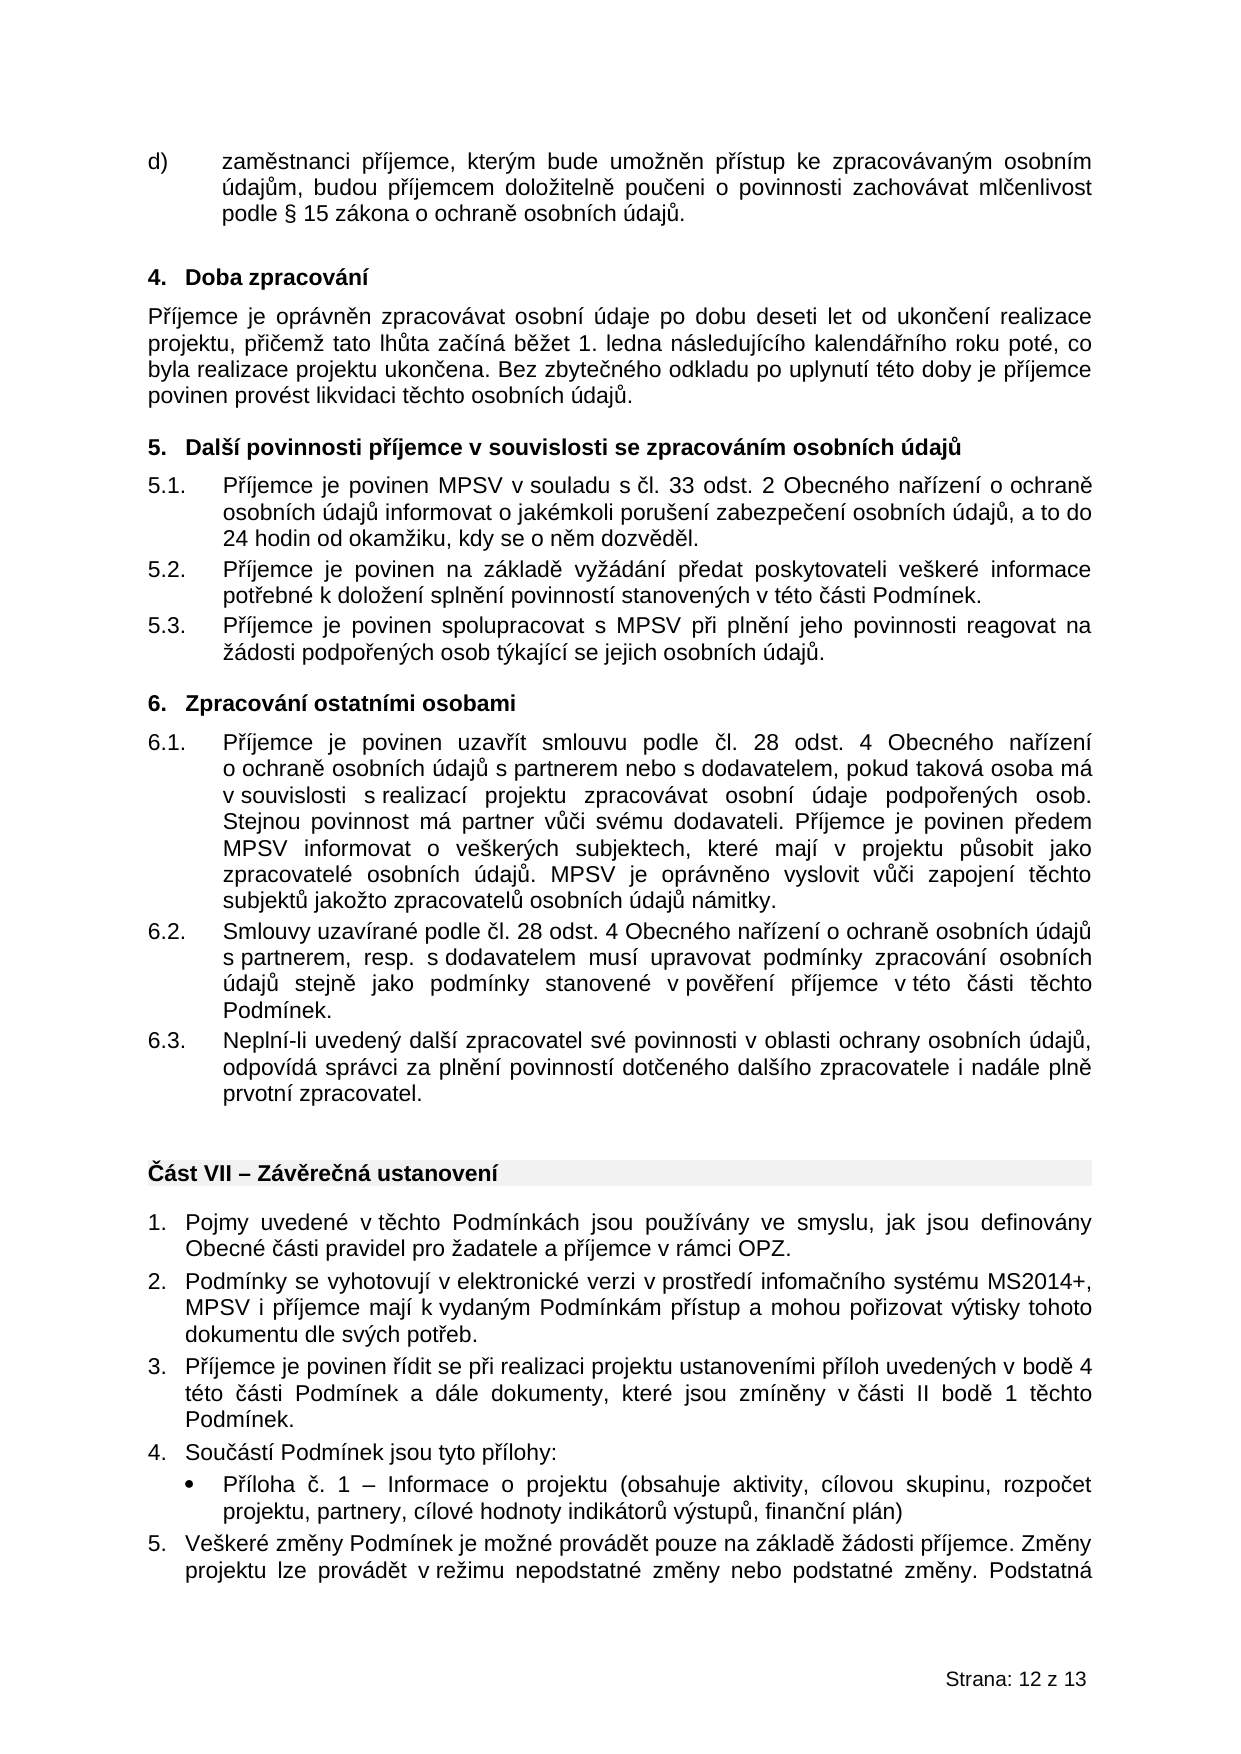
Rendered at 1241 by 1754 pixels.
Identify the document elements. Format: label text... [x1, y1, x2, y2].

list Zpracování ostatními osobami [148, 690, 1092, 717]
list Podmínky se vyhotovují v elektronické verzi v prostředí infomačního systému MS2014+, MPSV i příjemce mají k vydaným Podmínkám přístup a mohou pořizovat výtisky tohoto dokumentu dle svých potřeb. [148, 1268, 1092, 1347]
list Doba zpracování [148, 264, 1092, 291]
list Pojmy uvedené v těchto Podmínkách jsou používány ve smyslu, jak jsou definovány Obecné části pravidel pro žadatele a příjemce v rámci OPZ. [148, 1209, 1092, 1262]
list Příjemce je povinen spolupracovat s MPSV při plnění jeho povinnosti reagovat na žádosti podpořených osob týkající se jejich osobních údajů. [148, 612, 1092, 665]
text Příjemce je oprávněn zpracovávat osobní údaje po dobu deseti let od ukončení realizace projektu, přičemž tato lhůta začíná běžet 1. ledna následujícího kalendářního roku poté, co byla realizace projektu ukončena. Bez zbytečného odkladu po uplynutí této doby je příjemce povinen provést likvidaci těchto osobních údajů. [148, 303, 1092, 408]
text Část VII – Závěrečná ustanovení [148, 1160, 1092, 1186]
list Příjemce je povinen uzavřít smlouvu podle čl. 28 odst. 4 Obecného nařízení o ochraně osobních údajů s partnerem nebo s dodavatelem, pokud taková osoba má v souvislosti s realizací projektu zpracovávat osobní údaje podpořených osob. Stejnou povinnost má partner vůči svému dodavateli. Příjemce je povinen předem MPSV informovat o veškerých subjektech, které mají v projektu působit jako zpracovatelé osobních údajů. MPSV je oprávněno vyslovit vůči zapojení těchto subjektů jakožto zpracovatelů osobních údajů námitky. [148, 729, 1092, 913]
list Součástí Podmínek jsou tyto přílohy: [148, 1439, 1092, 1465]
list Příjemce je povinen MPSV v souladu s čl. 33 odst. 2 Obecného nařízení o ochraně osobních údajů informovat o jakémkoli porušení zabezpečení osobních údajů, a to do 24 hodin od okamžiku, kdy se o něm dozvěděl. [148, 472, 1092, 551]
list zaměstnanci příjemce, kterým bude umožněn přístup ke zpracovávaným osobním údajům, budou příjemcem doložitelně poučeni o povinnosti zachovávat mlčenlivost podle § 15 zákona o ochraně osobních údajů. [148, 148, 1092, 227]
list Neplní-li uvedený další zpracovatel své povinnosti v oblasti ochrany osobních údajů, odpovídá správci za plnění povinností dotčeného dalšího zpracovatele i nadále plně prvotní zpracovatel. [148, 1027, 1092, 1106]
list Příjemce je povinen řídit se při realizaci projektu ustanoveními příloh uvedených v bodě 4 této části Podmínek a dále dokumenty, které jsou zmíněny v části II bodě 1 těchto Podmínek. [148, 1353, 1092, 1432]
list Smlouvy uzavírané podle čl. 28 odst. 4 Obecného nařízení o ochraně osobních údajů s partnerem, resp. s dodavatelem musí upravovat podmínky zpracování osobních údajů stejně jako podmínky stanovené v pověření příjemce v této části těchto Podmínek. [148, 918, 1092, 1023]
list Další povinnosti příjemce v souvislosti se zpracováním osobních údajů [148, 433, 1092, 460]
list Příloha č. 1 – Informace o projektu (obsahuje aktivity, cílovou skupinu, rozpočet projektu, partnery, cílové hodnoty indikátorů výstupů, finanční plán) [185, 1471, 1092, 1524]
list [148, 1530, 1092, 1583]
list Příjemce je povinen na základě vyžádání předat poskytovateli veškeré informace potřebné k doložení splnění povinností stanovených v této části Podmínek. [148, 556, 1092, 608]
